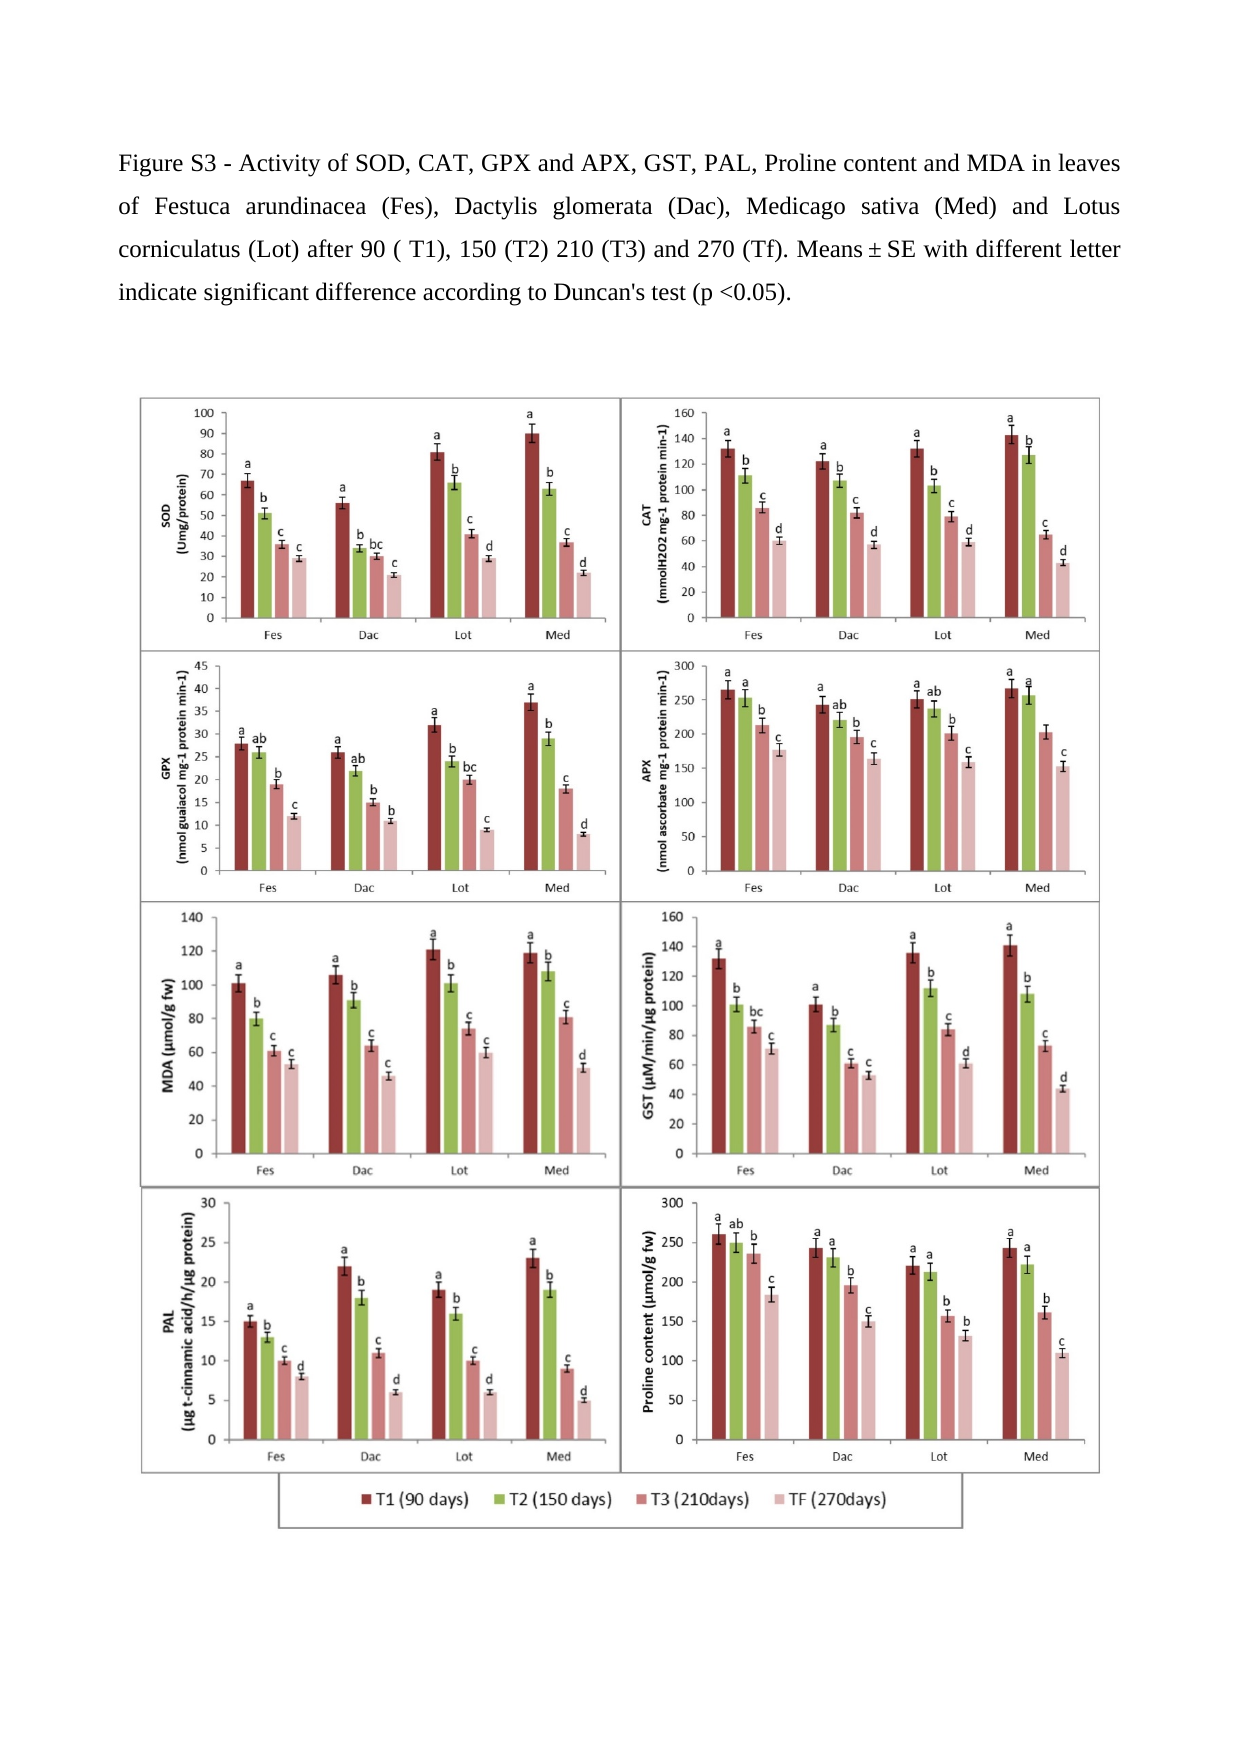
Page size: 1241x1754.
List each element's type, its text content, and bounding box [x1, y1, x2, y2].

text Figure S3 - Activity of SOD, CAT, GPX and APX, GST, PAL, Proline content and MDA in leaves of Festuca arundinacea (Fes), Dactylis glomerata (Dac), Medicago sativa (Med) and Lotus corniculatus (Lot) after 90 ( T1), 150 (T2) 210 (T3) and 270 (Tf). Means ± SE with different letter indicate significant difference according to Duncan's test (p <0.05). [118, 148, 1122, 306]
picture [118, 380, 1123, 1566]
